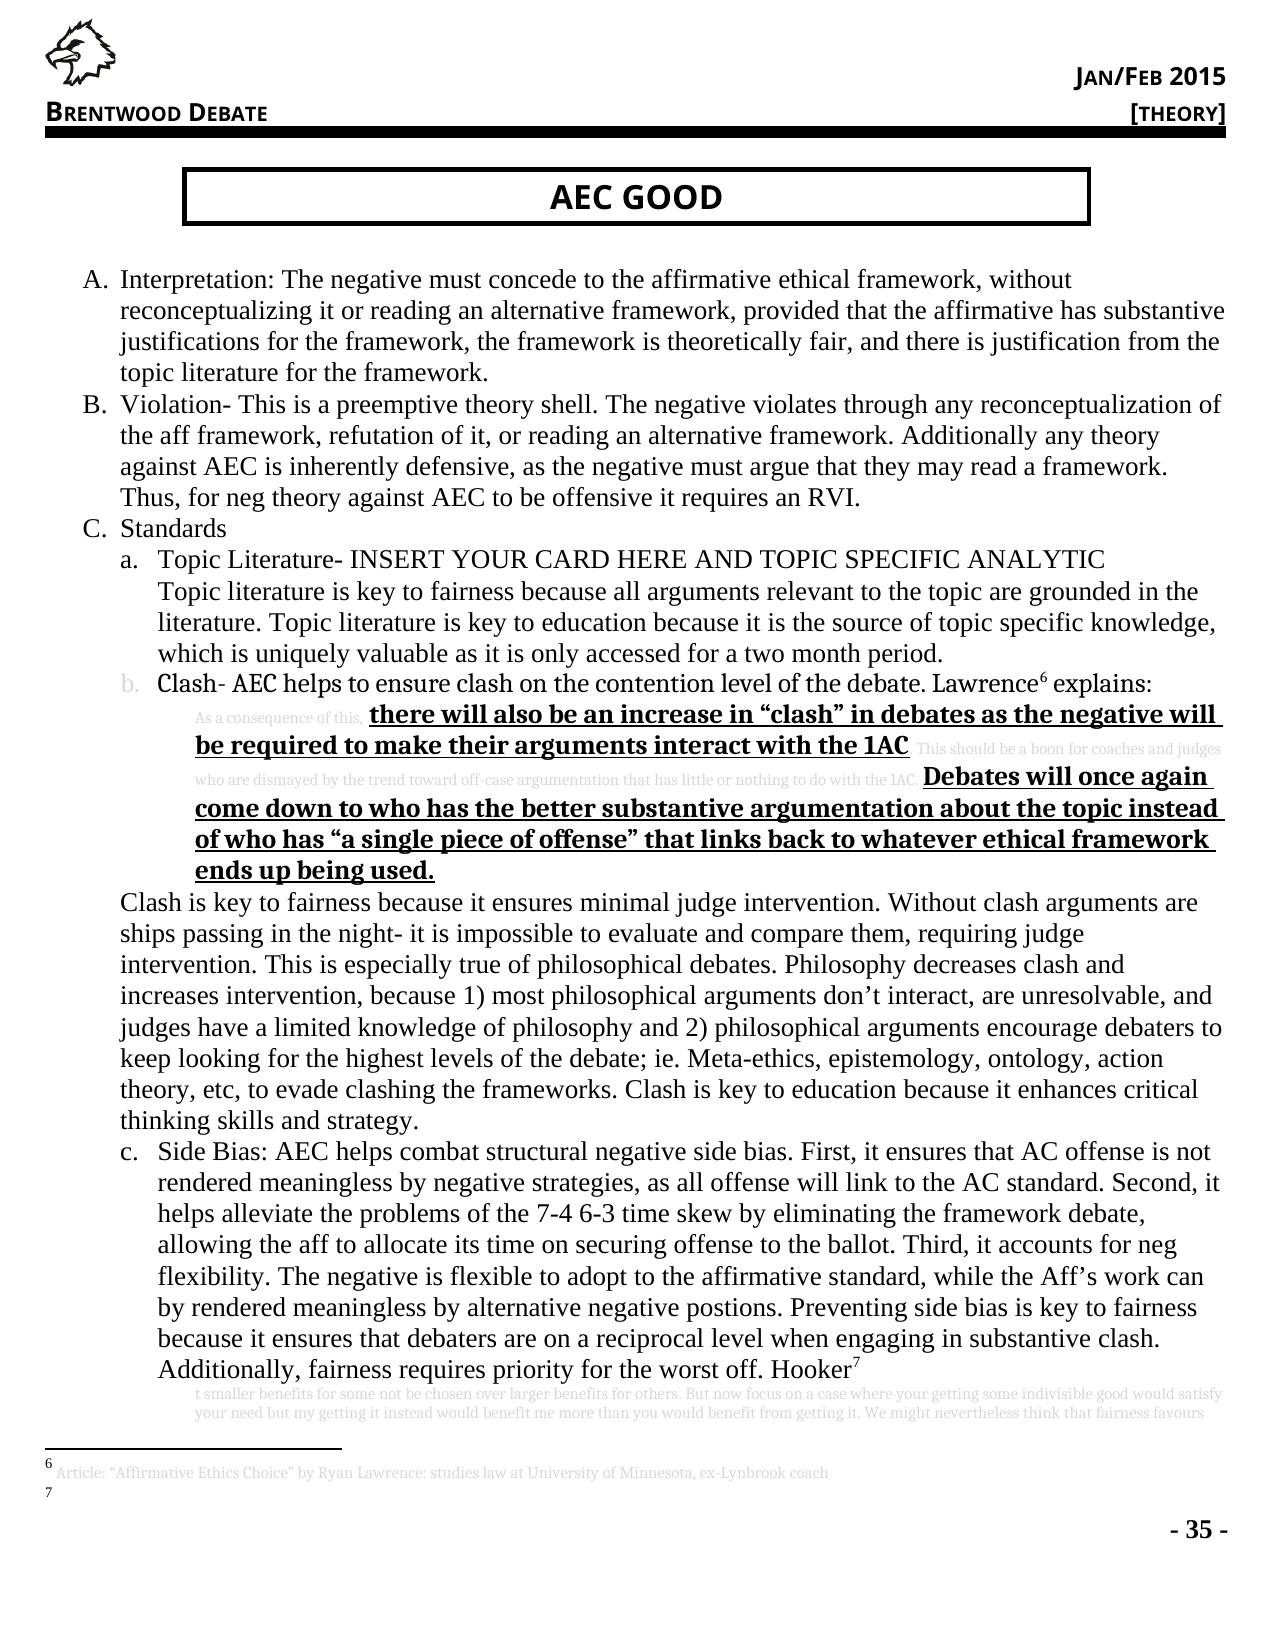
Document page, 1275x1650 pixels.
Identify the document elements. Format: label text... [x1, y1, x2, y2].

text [195, 1384, 1228, 1423]
text Topic literature is key to fairness because all arguments relevant to the topic are grounded in the literature. Topic literature is key to education because it is the source of topic specific knowledge, which is uniquely valuable as it is only accessed for a two month period. [157, 574, 1228, 668]
list Clash- AEC helps to ensure clash on the contention level of the debate. Lawrence explains: [120, 668, 1228, 699]
list Interpretation: The negative must concede to the affirmative ethical framework, without reconceptualizing it or reading an alternative framework, provided that the affirmative has substantive justifications for the framework, the framework is theoretically fair, and there is justification from the topic literature for the framework. [82, 263, 1228, 388]
list Topic Literature- INSERT YOUR CARD HERE AND TOPIC SPECIFIC ANALYTIC [120, 543, 1228, 574]
list Side Bias: AEC helps combat structural negative side bias. First, it ensures that AC offense is not rendered meaningless by negative strategies, as all offense will link to the AC standard. Second, it helps alleviate the problems of the 7-4 6-3 time skew by eliminating the framework debate, allowing the aff to allocate its time on securing offense to the ballot. Third, it accounts for neg flexibility. The negative is flexible to adopt to the affirmative standard, while the Aff’s work can by rendered meaningless by alternative negative postions. Preventing side bias is key to fairness because it ensures that debaters are on a reciprocal level when engaging in substantive clash. Additionally, fairness requires priority for the worst off. Hooker [120, 1135, 1228, 1384]
list Violation- This is a preemptive theory shell. The negative violates through any reconceptualization of the aff framework, refutation of it, or reading an alternative framework. Additionally any theory against AEC is inherently defensive, as the negative must argue that they may read a framework. Thus, for neg theory against AEC to be offensive it requires an RVI. [82, 388, 1228, 512]
list Standards [82, 512, 1228, 543]
text Clash is key to fairness because it ensures minimal judge intervention. Without clash arguments are ships passing in the night- it is impossible to evaluate and compare them, requiring judge intervention. This is especially true of philosophical debates. Philosophy decreases clash and increases intervention, because 1) most philosophical arguments don’t interact, are unresolvable, and judges have a limited knowledge of philosophy and 2) philosophical arguments encourage debaters to keep looking for the highest levels of the debate; ie. Meta-ethics, epistemology, ontology, action theory, etc, to evade clashing the frameworks. Clash is key to education because it enhances critical thinking skills and strategy. [120, 886, 1228, 1135]
text As a consequence of this, there will also be an increase in “clash” in debates as the negative will be required to make their arguments interact with the 1AC. This should be a boon for coaches and judges who are dismayed by the trend toward off-case argumentation that has little or nothing to do with the 1AC. Debates will once again come down to who has the better substantive argumentation about the topic instead of who has “a single piece of offense” that links back to whatever ethical framework ends up being used. [195, 699, 1228, 886]
picture [45, 18, 116, 86]
title AEC Good [187, 172, 1087, 221]
